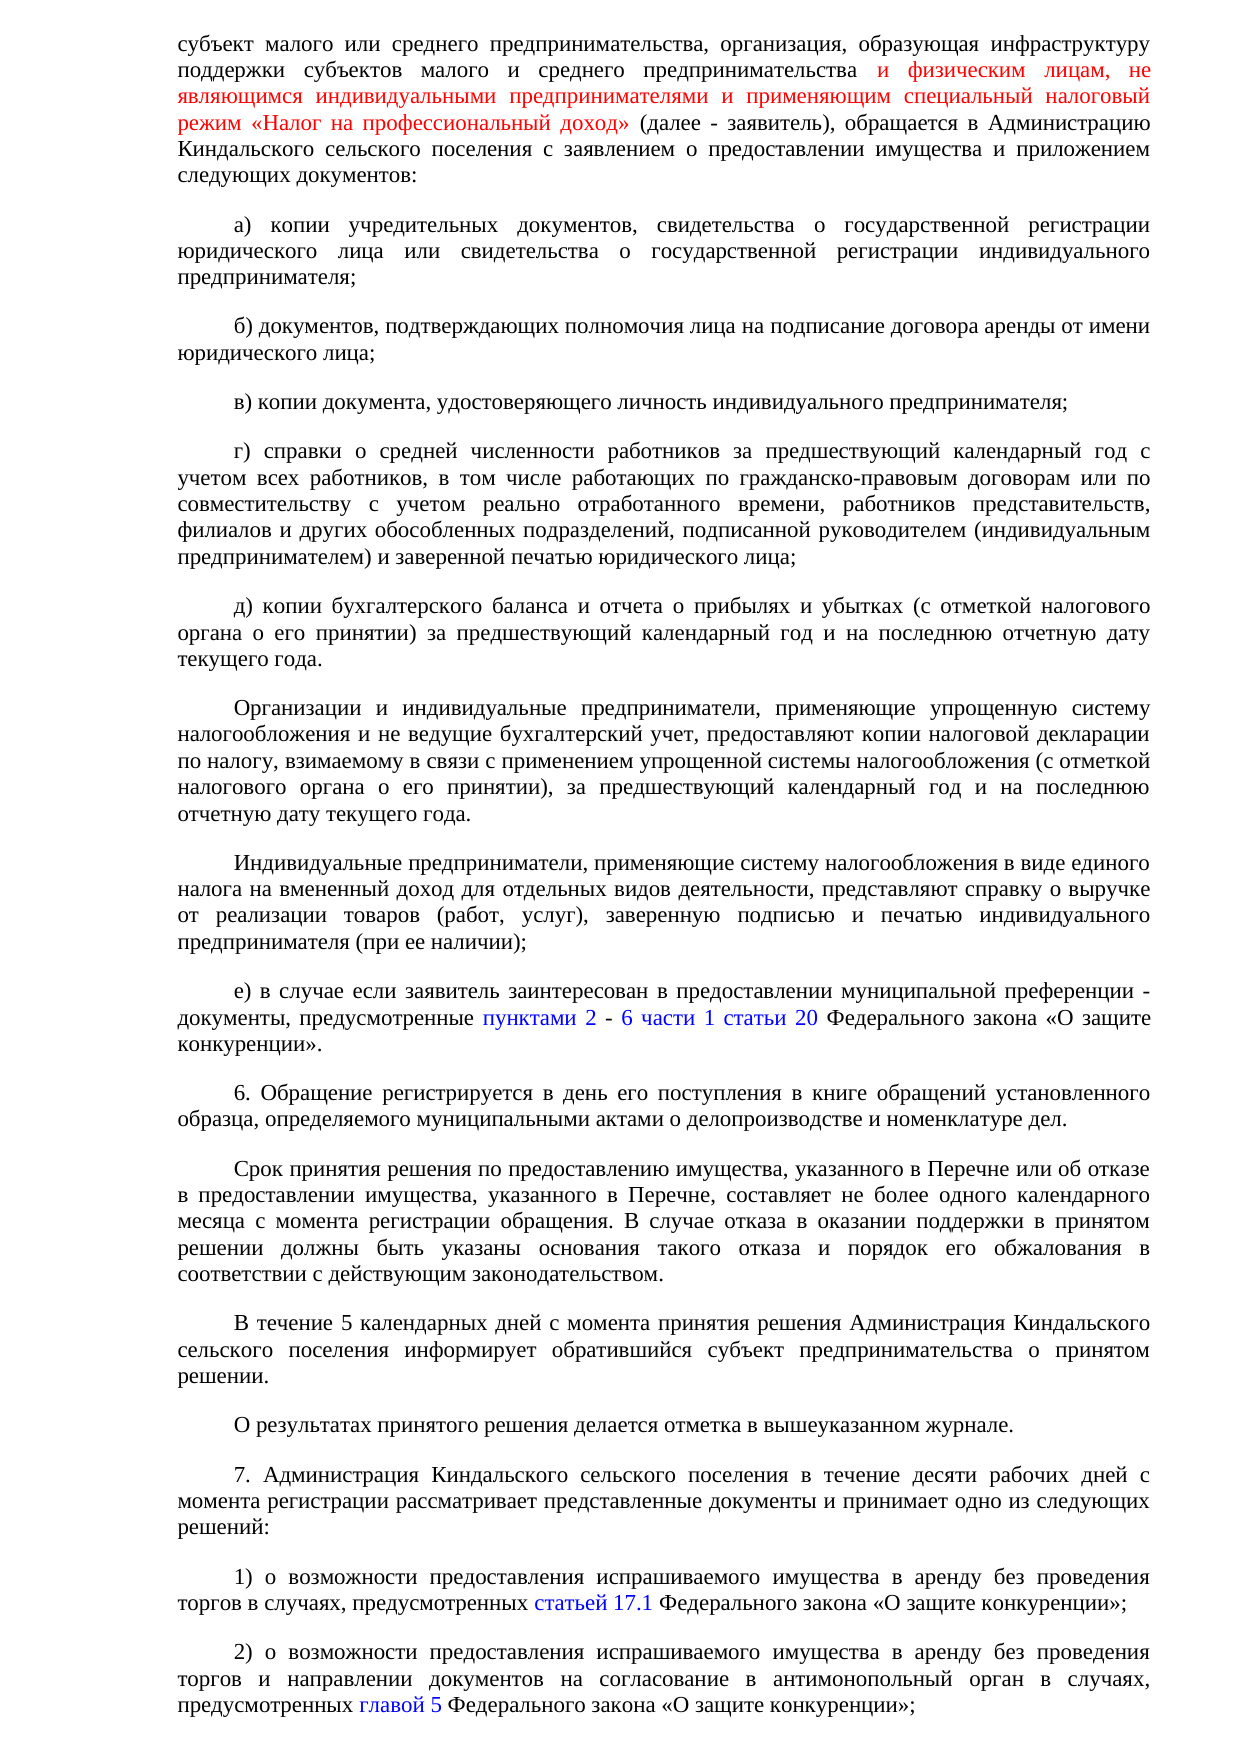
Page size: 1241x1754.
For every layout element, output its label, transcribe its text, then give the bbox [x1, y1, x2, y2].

text 2) о возможности предоставления испрашиваемого имущества в аренду без проведения торгов и направлении документов на согласование в антимонопольный орган в случаях, предусмотренных главой 5 Федерального закона «О защите конкуренции»; [177, 1638, 1152, 1717]
text д) копии бухгалтерского баланса и отчета о прибылях и убытках (с отметкой налогового органа о его принятии) за предшествующий календарный год и на последнюю отчетную дату текущего года. [177, 592, 1152, 671]
text б) документов, подтверждающих полномочия лица на подписание договора аренды от имени юридического лица; [177, 313, 1152, 365]
text а) копии учредительных документов, свидетельства о государственной регистрации юридического лица или свидетельства о государственной регистрации индивидуального предпринимателя; [177, 211, 1152, 290]
text 6. Обращение регистрируется в день его поступления в книге обращений установленного образца, определяемого муниципальными актами о делопроизводстве и номенклатуре дел. [177, 1079, 1152, 1132]
text е) в случае если заявитель заинтересован в предоставлении муниципальной преференции - документы, предусмотренные пунктами 2 - 6 части 1 статьи 20 Федерального закона «О защите конкуренции». [177, 977, 1152, 1056]
text О результатах принятого решения делается отметка в вышеуказанном журнале. [177, 1411, 1152, 1438]
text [177, 29, 1152, 188]
text 1) о возможности предоставления испрашиваемого имущества в аренду без проведения торгов в случаях, предусмотренных статьей 17.1 Федерального закона «О защите конкуренции»; [177, 1563, 1152, 1615]
text Индивидуальные предприниматели, применяющие систему налогообложения в виде единого налога на вмененный доход для отдельных видов деятельности, представляют справку о выручке от реализации товаров (работ, услуг), заверенную подписью и печатью индивидуального предпринимателя (при ее наличии); [177, 849, 1152, 954]
text г) справки о средней численности работников за предшествующий календарный год с учетом всех работников, в том числе работающих по гражданско-правовым договорам или по совместительству с учетом реально отработанного времени, работников представительств, филиалов и других обособленных подразделений, подписанной руководителем (индивидуальным предпринимателем) и заверенной печатью юридического лица; [177, 437, 1152, 569]
text 7. Администрация Киндальского сельского поселения в течение десяти рабочих дней с момента регистрации рассматривает представленные документы и принимает одно из следующих решений: [177, 1461, 1152, 1540]
text Организации и индивидуальные предприниматели, применяющие упрощенную систему налогообложения и не ведущие бухгалтерский учет, предоставляют копии налоговой декларации по налогу, взимаемому в связи с применением упрощенной системы налогообложения (с отметкой налогового органа о его принятии), за предшествующий календарный год и на последнюю отчетную дату текущего года. [177, 694, 1152, 826]
text в) копии документа, удостоверяющего личность индивидуального предпринимателя; [177, 388, 1152, 414]
text В течение 5 календарных дней с момента принятия решения Администрация Киндальского сельского поселения информирует обратившийся субъект предпринимательства о принятом решении. [177, 1309, 1152, 1388]
text Срок принятия решения по предоставлению имущества, указанного в Перечне или об отказе в предоставлении имущества, указанного в Перечне, составляет не более одного календарного месяца с момента регистрации обращения. В случае отказа в оказании поддержки в принятом решении должны быть указаны основания такого отказа и порядок его обжалования в соответствии с действующим законодательством. [177, 1155, 1152, 1287]
